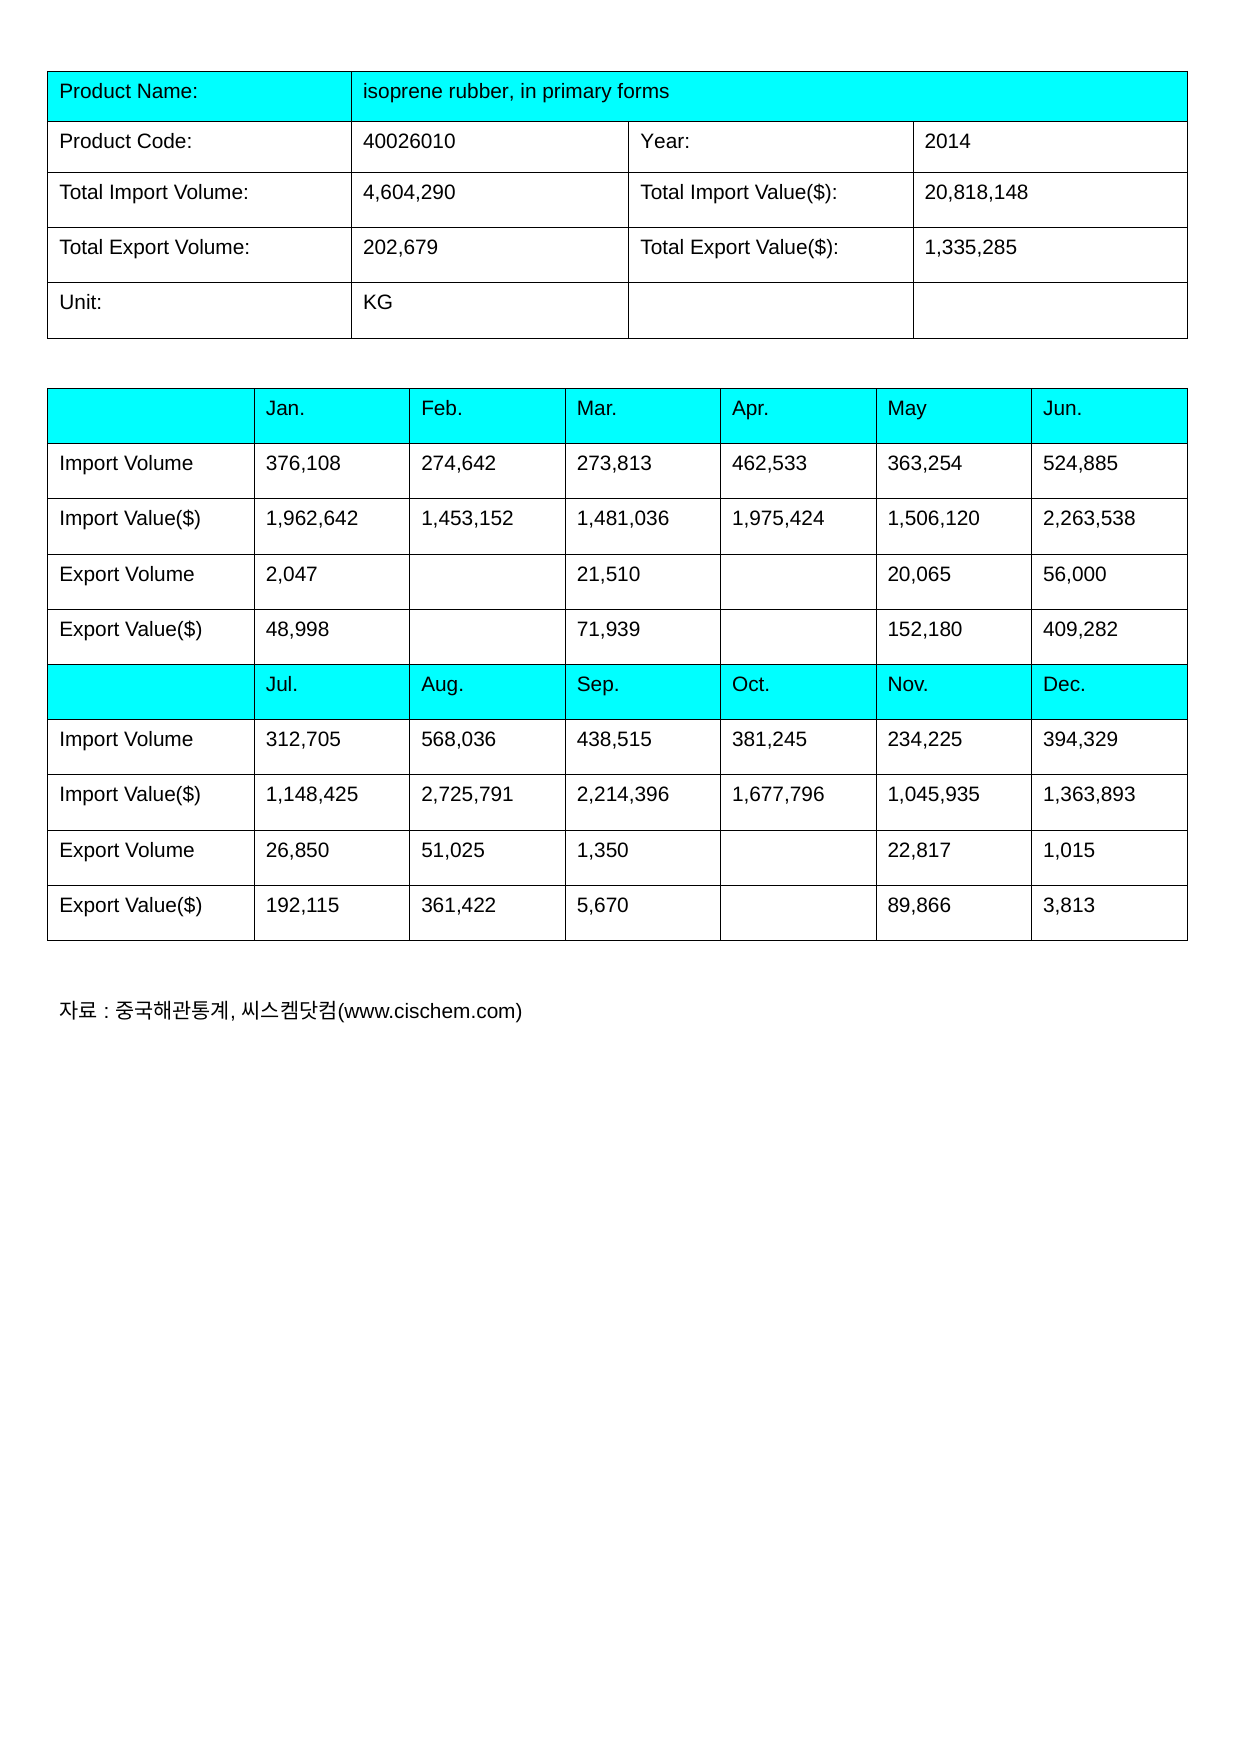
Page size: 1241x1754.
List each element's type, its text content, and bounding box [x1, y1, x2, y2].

table_cell 4,604,290 [352, 173, 628, 227]
table_cell Export Value($) [48, 886, 254, 940]
table_cell [410, 610, 565, 664]
table_cell 3,813 [1032, 886, 1187, 940]
table_cell 1,045,935 [877, 775, 1031, 829]
table_cell 26,850 [255, 831, 409, 885]
table_cell 21,510 [566, 555, 720, 609]
table_cell 1,677,796 [721, 775, 876, 829]
table_cell Export Volume [48, 831, 254, 885]
table_cell 438,515 [566, 720, 720, 774]
table_cell [629, 283, 913, 337]
table_cell Import Value($) [48, 499, 254, 553]
table_cell Unit: [48, 283, 351, 337]
table_header Mar. [566, 389, 720, 443]
table_cell 51,025 [410, 831, 565, 885]
table_header Jan. [255, 389, 409, 443]
table_cell 20,065 [877, 555, 1031, 609]
table_cell 394,329 [1032, 720, 1187, 774]
table_cell 56,000 [1032, 555, 1187, 609]
table_cell 22,817 [877, 831, 1031, 885]
table_cell Nov. [877, 665, 1031, 719]
table_cell [410, 555, 565, 609]
table_cell 2,725,791 [410, 775, 565, 829]
table_cell 40026010 [352, 122, 628, 172]
table_cell Export Value($) [48, 610, 254, 664]
table_cell Year: [629, 122, 913, 172]
table_cell 274,642 [410, 444, 565, 498]
table_cell [721, 555, 876, 609]
table_cell 1,453,152 [410, 499, 565, 553]
table_cell Product Code: [48, 122, 351, 172]
table_cell 1,015 [1032, 831, 1187, 885]
table_cell 462,533 [721, 444, 876, 498]
table_cell 1,363,893 [1032, 775, 1187, 829]
table_cell 89,866 [877, 886, 1031, 940]
table_cell Aug. [410, 665, 565, 719]
table_cell 1,335,285 [914, 228, 1187, 282]
table_cell Jul. [255, 665, 409, 719]
table_header Jun. [1032, 389, 1187, 443]
table_cell [721, 886, 876, 940]
table_cell 192,115 [255, 886, 409, 940]
table_cell 524,885 [1032, 444, 1187, 498]
table_cell Import Volume [48, 720, 254, 774]
table_header [48, 389, 254, 443]
table_cell 568,036 [410, 720, 565, 774]
table_header Apr. [721, 389, 876, 443]
table_cell Oct. [721, 665, 876, 719]
table_cell 1,506,120 [877, 499, 1031, 553]
table_header Product Name: [48, 72, 351, 121]
table_cell 376,108 [255, 444, 409, 498]
table_cell 2,263,538 [1032, 499, 1187, 553]
table_cell 2,214,396 [566, 775, 720, 829]
table_header isoprene rubber, in primary forms [352, 72, 1187, 121]
table_cell Sep. [566, 665, 720, 719]
table_cell [914, 283, 1187, 337]
table_cell KG [352, 283, 628, 337]
table_cell 234,225 [877, 720, 1031, 774]
table_cell Total Import Volume: [48, 173, 351, 227]
table_cell 2014 [914, 122, 1187, 172]
table_cell [48, 665, 254, 719]
table_cell 5,670 [566, 886, 720, 940]
table_cell 1,148,425 [255, 775, 409, 829]
table_header Feb. [410, 389, 565, 443]
table_cell 363,254 [877, 444, 1031, 498]
table_cell 409,282 [1032, 610, 1187, 664]
table_cell 1,350 [566, 831, 720, 885]
table_cell 20,818,148 [914, 173, 1187, 227]
table_cell 1,975,424 [721, 499, 876, 553]
table_cell [721, 831, 876, 885]
table_cell Export Volume [48, 555, 254, 609]
text 자료 : 중국해관통계, 씨스켐닷컴(www.cischem.com) [59, 991, 1181, 1028]
table_cell Total Export Volume: [48, 228, 351, 282]
table_cell Dec. [1032, 665, 1187, 719]
table_cell 202,679 [352, 228, 628, 282]
table_cell 48,998 [255, 610, 409, 664]
table_cell 1,481,036 [566, 499, 720, 553]
table_header May [877, 389, 1031, 443]
table_cell [721, 610, 876, 664]
table_cell Total Import Value($): [629, 173, 913, 227]
table_cell 273,813 [566, 444, 720, 498]
table_cell 152,180 [877, 610, 1031, 664]
table_cell 361,422 [410, 886, 565, 940]
table_cell 1,962,642 [255, 499, 409, 553]
table_cell 312,705 [255, 720, 409, 774]
table_cell 2,047 [255, 555, 409, 609]
table_cell 381,245 [721, 720, 876, 774]
table_cell Import Value($) [48, 775, 254, 829]
table_cell Import Volume [48, 444, 254, 498]
table_cell 71,939 [566, 610, 720, 664]
table_cell Total Export Value($): [629, 228, 913, 282]
